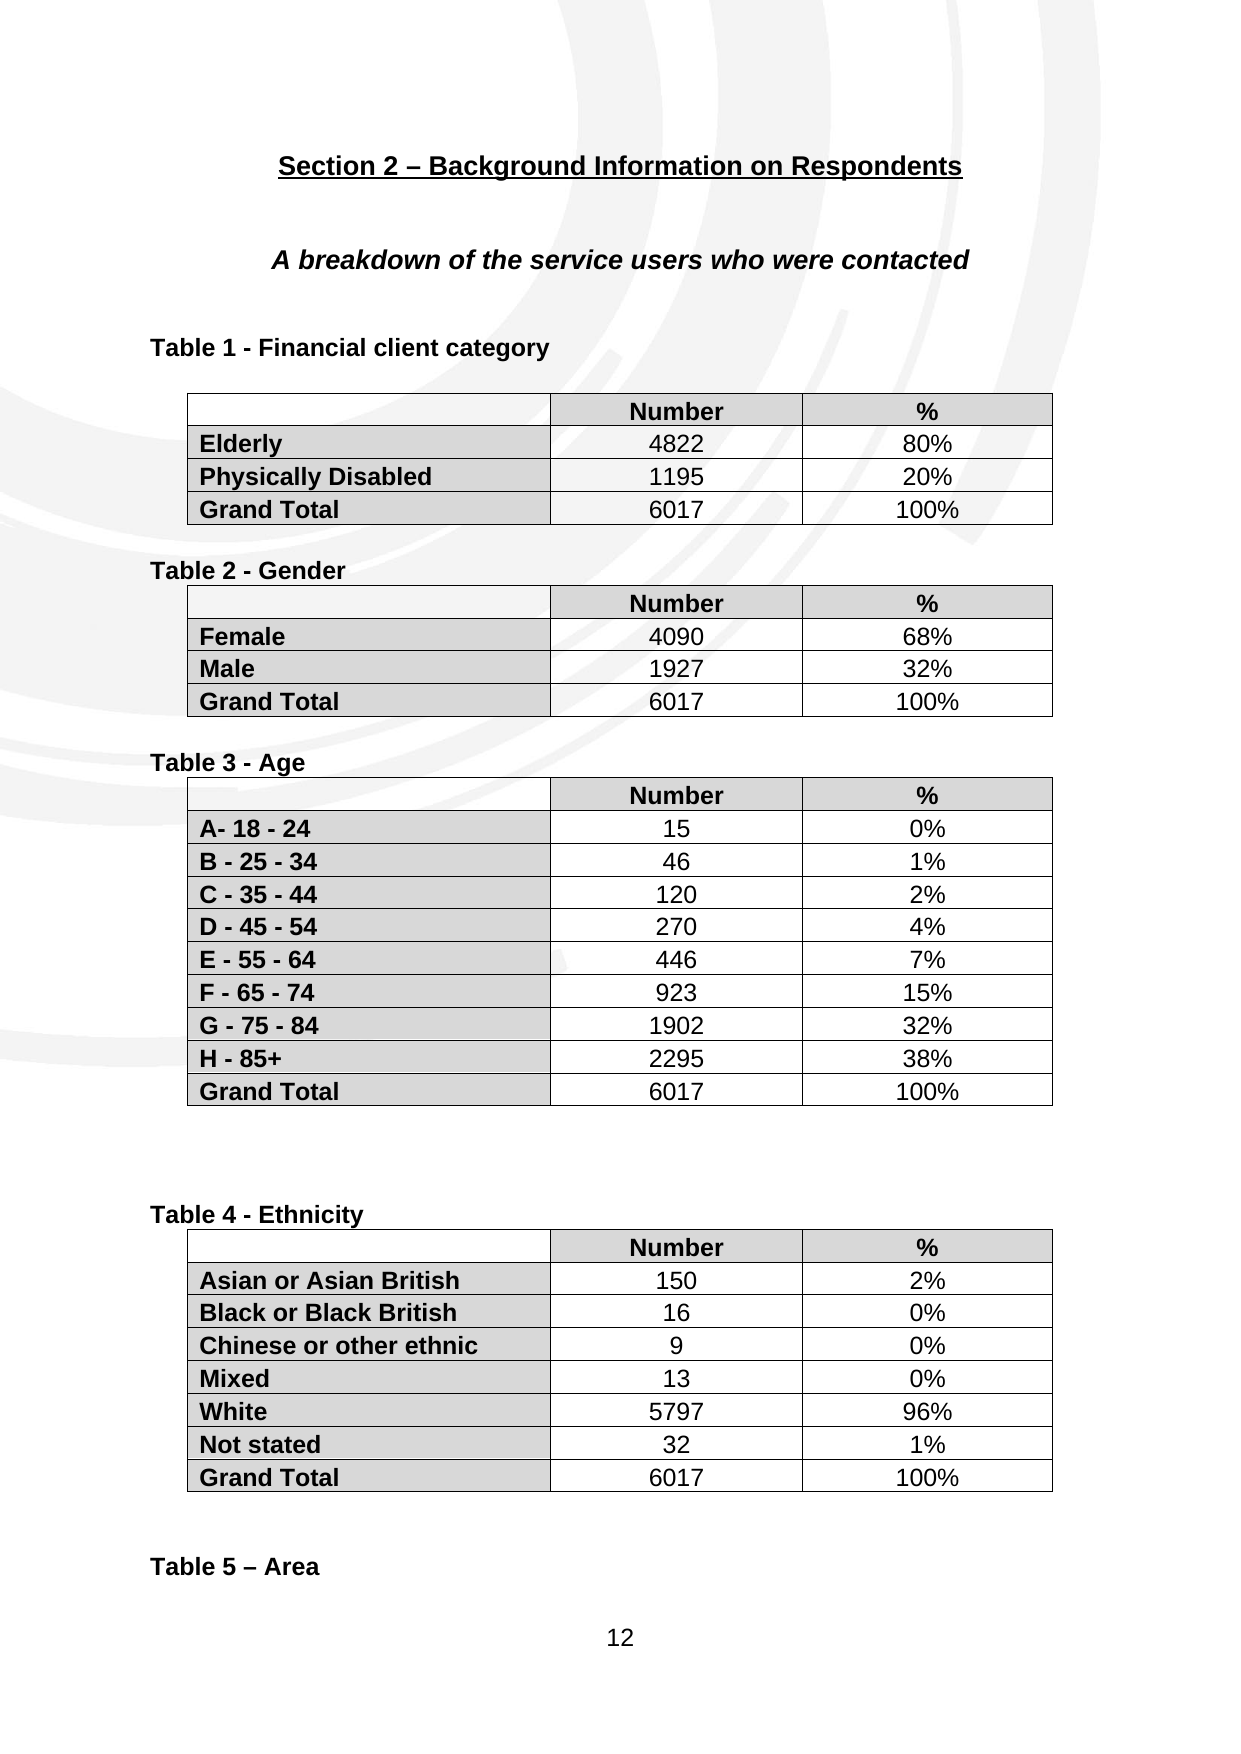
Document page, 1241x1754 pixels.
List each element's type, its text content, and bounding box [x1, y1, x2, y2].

table_cell 4090 [551, 619, 802, 650]
table_cell Black or Black British [188, 1295, 550, 1327]
table_cell 150 [551, 1263, 802, 1294]
table_cell 100% [803, 492, 1052, 524]
table_cell Not stated [188, 1427, 550, 1458]
table_cell 46 [551, 844, 802, 876]
table_cell 68% [803, 619, 1052, 650]
table_cell H - 85+ [188, 1041, 550, 1072]
table_cell 16 [551, 1295, 802, 1327]
table_cell A- 18 - 24 [188, 811, 550, 843]
table_cell 15 [551, 811, 802, 843]
table_cell Mixed [188, 1361, 550, 1393]
table_cell 38% [803, 1041, 1052, 1072]
table_cell Grand Total [188, 684, 550, 716]
table_cell 80% [803, 426, 1052, 458]
table_cell Elderly [188, 426, 550, 458]
text Table 4 - Ethnicity [150, 1200, 1090, 1229]
table_cell 4% [803, 909, 1052, 941]
text A breakdown of the service users who were contacted [150, 244, 1090, 275]
table_cell 96% [803, 1394, 1052, 1426]
table_cell F - 65 - 74 [188, 975, 550, 1007]
table_cell C - 35 - 44 [188, 877, 550, 908]
table_cell 6017 [551, 1460, 802, 1491]
table_header % [803, 778, 1052, 810]
table_cell Female [188, 619, 550, 650]
table_cell 2% [803, 1263, 1052, 1294]
table_cell Grand Total [188, 492, 550, 524]
table_cell 0% [803, 1328, 1052, 1360]
text Table 2 - Gender [150, 556, 1090, 585]
table_header Number [551, 778, 802, 810]
table_header [188, 1230, 550, 1262]
table_cell Grand Total [188, 1460, 550, 1491]
table_cell 2% [803, 877, 1052, 908]
table_cell 7% [803, 942, 1052, 974]
table_cell 1% [803, 844, 1052, 876]
table_cell 6017 [551, 684, 802, 716]
table_header Number [551, 1230, 802, 1262]
table_header Number [551, 586, 802, 618]
table_cell 1927 [551, 651, 802, 683]
table_cell Grand Total [188, 1074, 550, 1105]
table_header [188, 394, 550, 425]
table_cell Chinese or other ethnic [188, 1328, 550, 1360]
table_cell 2295 [551, 1041, 802, 1072]
text Table 3 - Age [150, 748, 1090, 777]
table_cell G - 75 - 84 [188, 1008, 550, 1039]
table_cell 923 [551, 975, 802, 1007]
table_cell 15% [803, 975, 1052, 1007]
table_cell B - 25 - 34 [188, 844, 550, 876]
table_header % [803, 394, 1052, 425]
table_cell 1902 [551, 1008, 802, 1039]
table_cell 6017 [551, 1074, 802, 1105]
table_cell 13 [551, 1361, 802, 1393]
table_cell 6017 [551, 492, 802, 524]
table_header % [803, 1230, 1052, 1262]
table_cell 9 [551, 1328, 802, 1360]
table_cell 32% [803, 1008, 1052, 1039]
table_header [188, 778, 550, 810]
table_cell Physically Disabled [188, 459, 550, 491]
text Section 2 – Background Information on Respondents [150, 150, 1090, 181]
table_cell 32% [803, 651, 1052, 683]
table_cell White [188, 1394, 550, 1426]
table_cell 20% [803, 459, 1052, 491]
table_cell 1% [803, 1427, 1052, 1458]
table_header % [803, 586, 1052, 618]
table_cell 270 [551, 909, 802, 941]
table_header [188, 586, 550, 618]
table_cell 1195 [551, 459, 802, 491]
text Table 1 - Financial client category [150, 332, 1090, 361]
table_cell 0% [803, 811, 1052, 843]
table_cell 100% [803, 1074, 1052, 1105]
table_cell 32 [551, 1427, 802, 1458]
table_cell 0% [803, 1361, 1052, 1393]
table_cell 120 [551, 877, 802, 908]
picture [0, 0, 1241, 1754]
table_cell Asian or Asian British [188, 1263, 550, 1294]
table_cell 5797 [551, 1394, 802, 1426]
table_cell E - 55 - 64 [188, 942, 550, 974]
table_cell 100% [803, 684, 1052, 716]
table_cell Male [188, 651, 550, 683]
text Table 5 – Area [150, 1552, 1090, 1581]
table_cell 100% [803, 1460, 1052, 1491]
table_header Number [551, 394, 802, 425]
table_cell D - 45 - 54 [188, 909, 550, 941]
table_cell 446 [551, 942, 802, 974]
table_cell 0% [803, 1295, 1052, 1327]
table_cell 4822 [551, 426, 802, 458]
